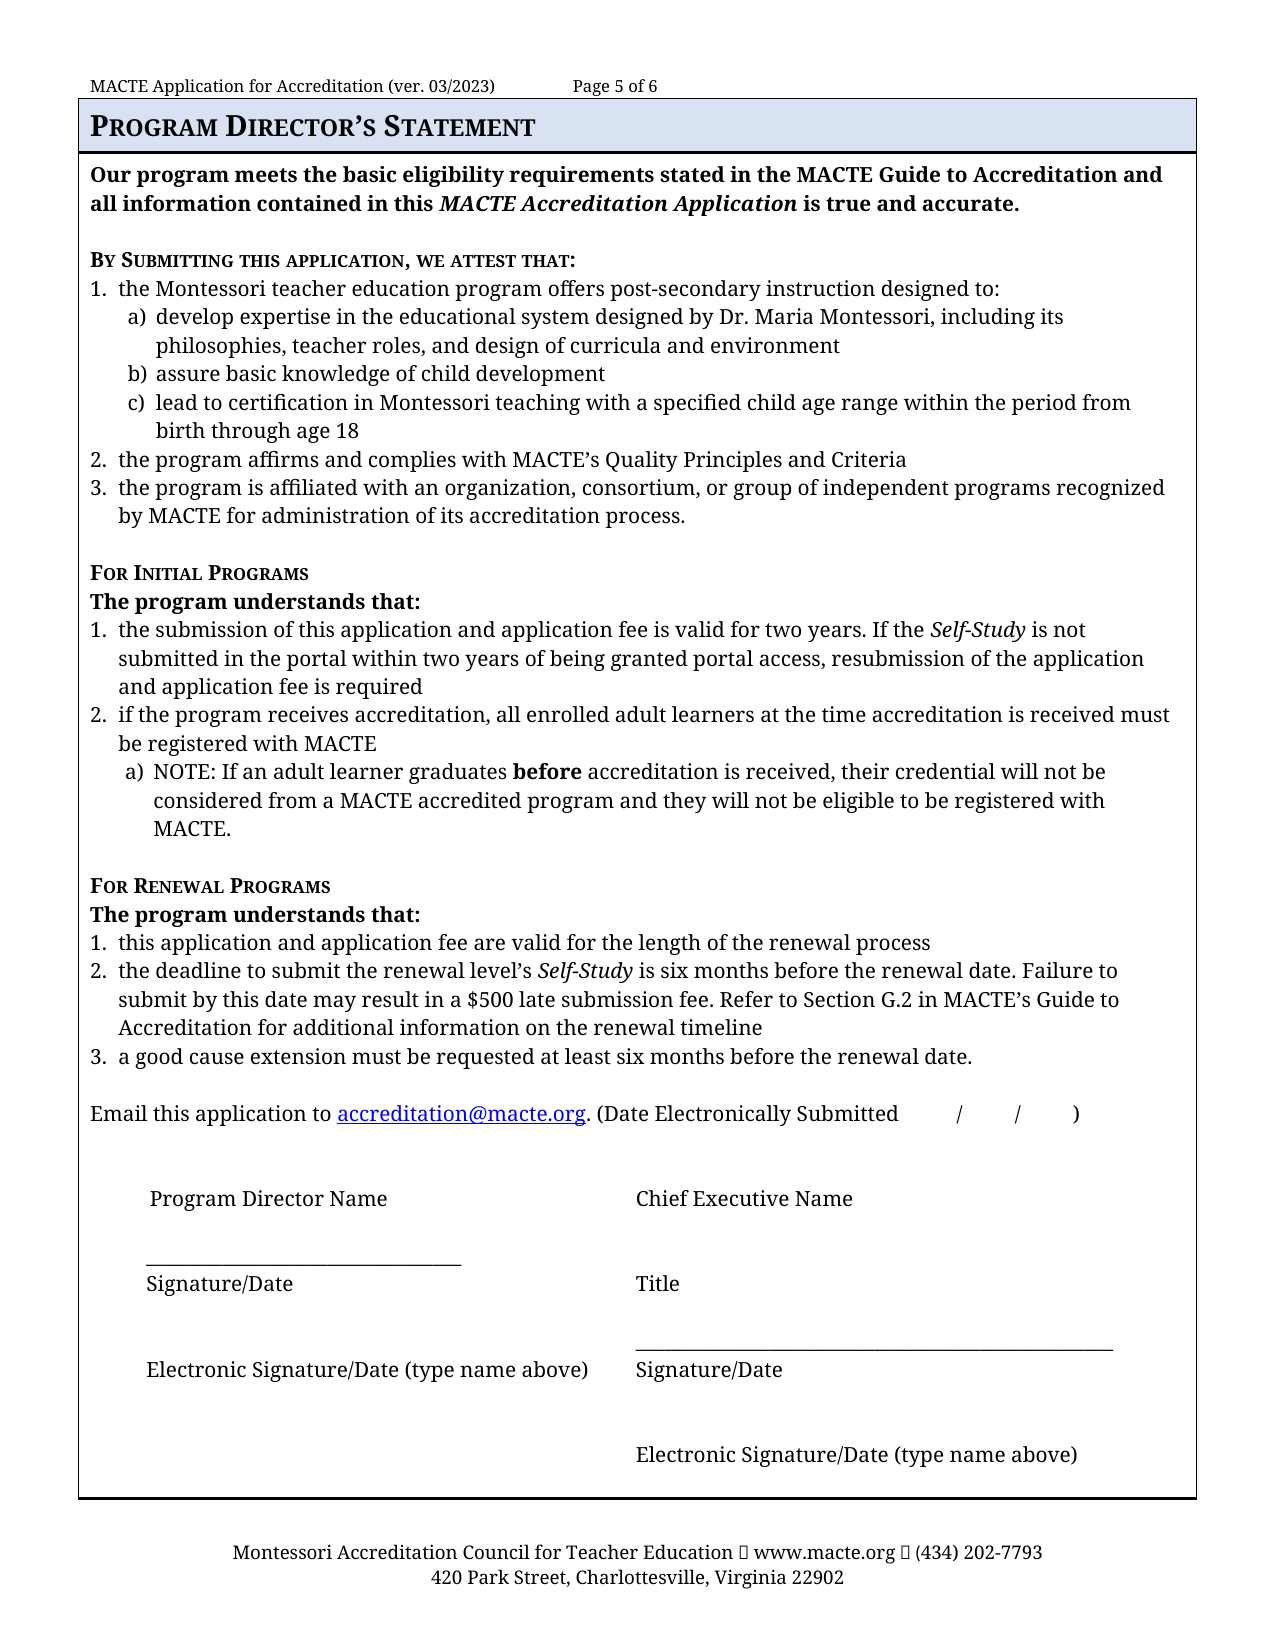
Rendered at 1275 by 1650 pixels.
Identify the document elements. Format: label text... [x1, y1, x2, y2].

table_cell Program Director Name _________________________________ Signature/Date Electronic Signature/Date (type name above) [79, 1127, 624, 1497]
table_cell Chief Executive Name Title __________________________________________________ Signature/Date Electronic Signature/Date (type name above) [624, 1127, 1196, 1497]
table_cell Program Director’s Statement [79, 99, 1196, 151]
table_cell Our program meets the basic eligibility requirements stated in the MACTE Guide to Accreditation and all information contained in this MACTE Accreditation Application is true and accurate. By Submitting this application, we attest that: the Montessori teacher education program offers post-secondary instruction designed to: develop expertise in the educational system designed by Dr. Maria Montessori, including its philosophies, teacher roles, and design of curricula and environment assure basic knowledge of child development lead to certification in Montessori teaching with a specified child age range within the period from birth through age 18 the program affirms and complies with MACTE’s Quality Principles and Criteria the program is affiliated with an organization, consortium, or group of independent programs recognized by MACTE for administration of its accreditation process. For Initial Programs The program understands that: the submission of this application and application fee is valid for two years. If the Self-Study is not submitted in the portal within two years of being granted portal access, resubmission of the application and application fee is required if the program receives accreditation, all enrolled adult learners at the time accreditation is received must be registered with MACTE NOTE: If an adult learner graduates before accreditation is received, their credential will not be considered from a MACTE accredited program and they will not be eligible to be registered with MACTE. For Renewal Programs The program understands that: this application and application fee are valid for the length of the renewal process the deadline to submit the renewal level’s Self-Study is six months before the renewal date. Failure to submit by this date may result in a $500 late submission fee. Refer to Section G.2 in MACTE’s Guide to Accreditation for additional information on the renewal timeline a good cause extension must be requested at least six months before the renewal date. Email this application to accreditation@macte.org. (Date Electronically Submitted / / ) [79, 154, 1196, 1127]
